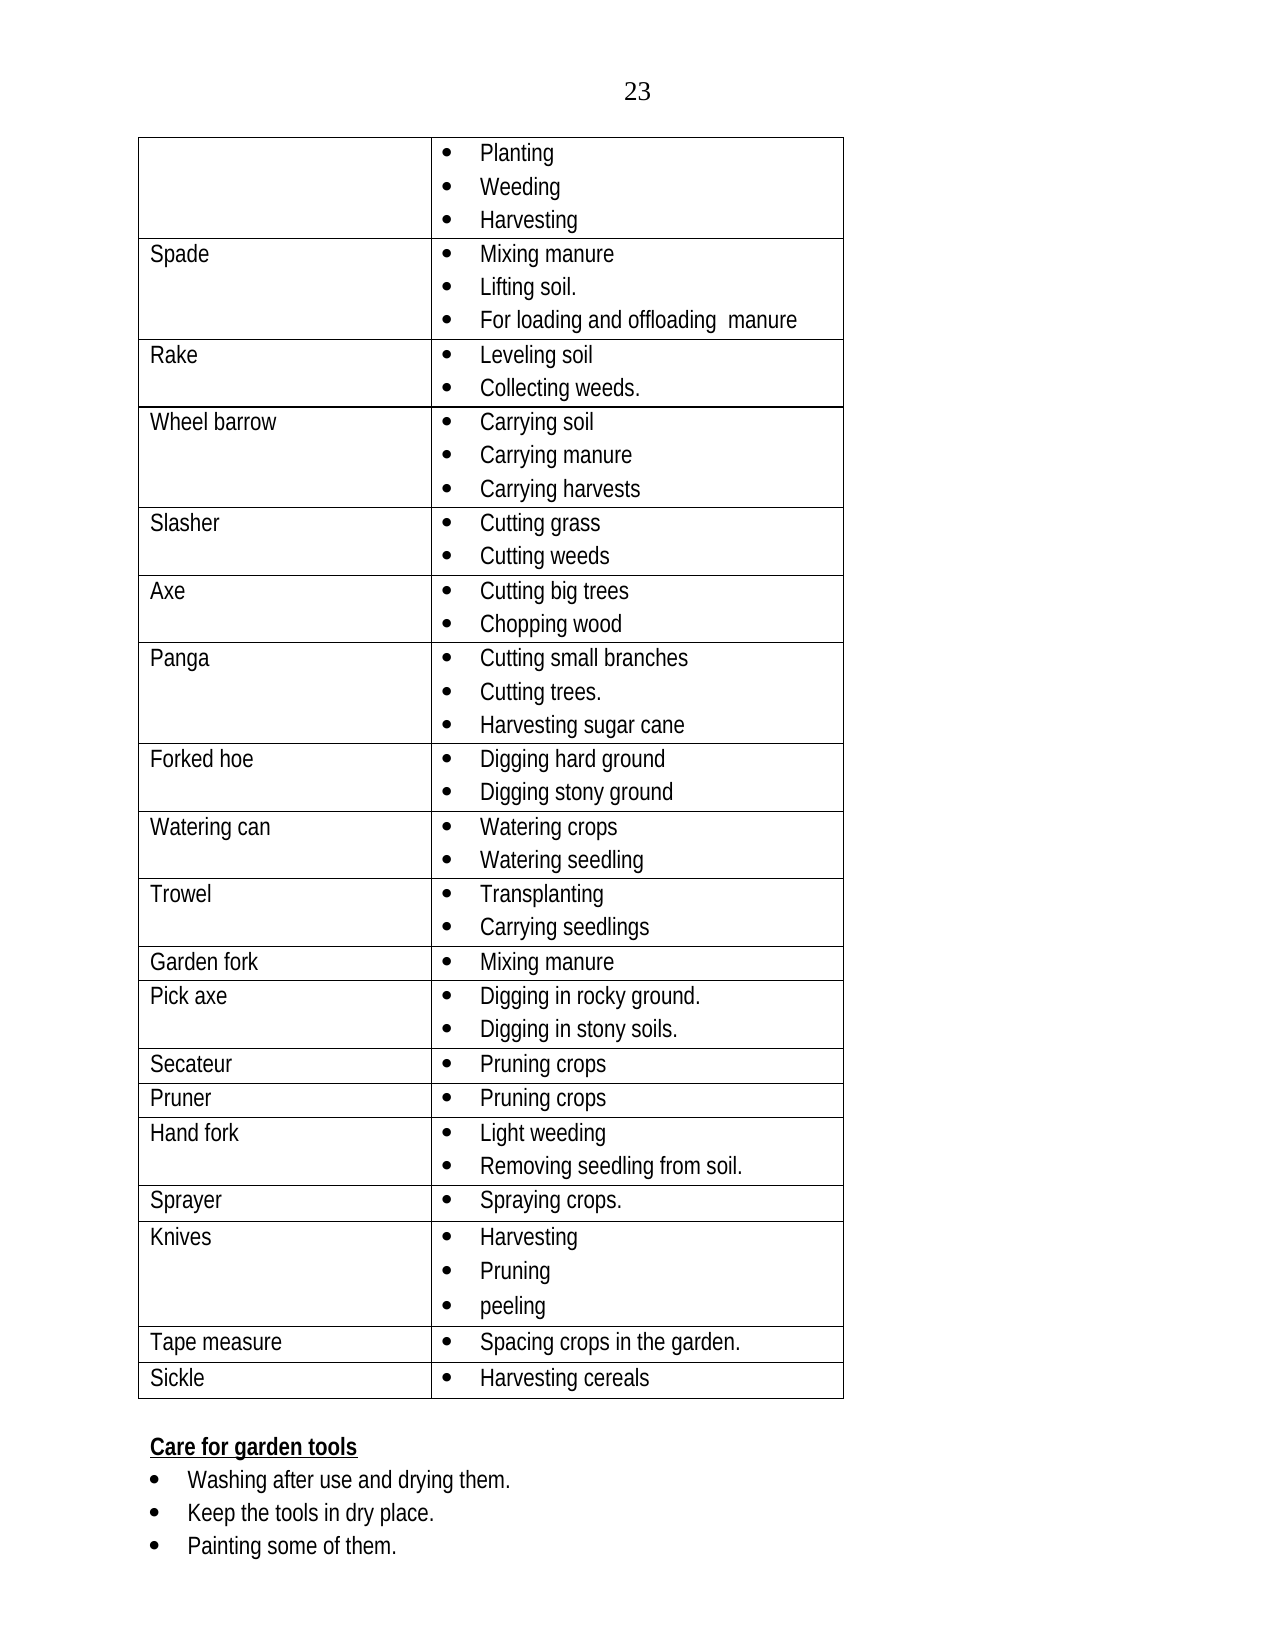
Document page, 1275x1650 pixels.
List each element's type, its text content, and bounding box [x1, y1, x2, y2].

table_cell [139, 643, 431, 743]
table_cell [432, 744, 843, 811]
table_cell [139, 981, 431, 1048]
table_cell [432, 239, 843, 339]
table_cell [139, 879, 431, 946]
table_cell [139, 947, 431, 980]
text Care for garden tools [150, 1432, 1125, 1460]
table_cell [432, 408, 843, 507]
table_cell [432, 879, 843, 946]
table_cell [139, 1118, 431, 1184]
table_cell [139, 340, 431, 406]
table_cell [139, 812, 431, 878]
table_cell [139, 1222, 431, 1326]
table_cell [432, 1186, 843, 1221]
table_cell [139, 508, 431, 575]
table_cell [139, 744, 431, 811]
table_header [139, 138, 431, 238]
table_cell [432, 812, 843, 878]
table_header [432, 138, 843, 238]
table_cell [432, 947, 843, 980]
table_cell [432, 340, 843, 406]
list Keep the tools in dry place. [150, 1498, 1125, 1527]
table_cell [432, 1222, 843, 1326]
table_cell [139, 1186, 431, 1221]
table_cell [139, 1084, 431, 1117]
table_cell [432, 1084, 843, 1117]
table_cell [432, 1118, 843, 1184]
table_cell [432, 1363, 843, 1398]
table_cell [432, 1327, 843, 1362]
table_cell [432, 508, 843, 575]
list Painting some of them. [150, 1531, 1125, 1560]
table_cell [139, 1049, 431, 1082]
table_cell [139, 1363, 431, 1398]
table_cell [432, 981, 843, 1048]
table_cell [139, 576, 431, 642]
list Washing after use and drying them. [150, 1465, 1125, 1493]
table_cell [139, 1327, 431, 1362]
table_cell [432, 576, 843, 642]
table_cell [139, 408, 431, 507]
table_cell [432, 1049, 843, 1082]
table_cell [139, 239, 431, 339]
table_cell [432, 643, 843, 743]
